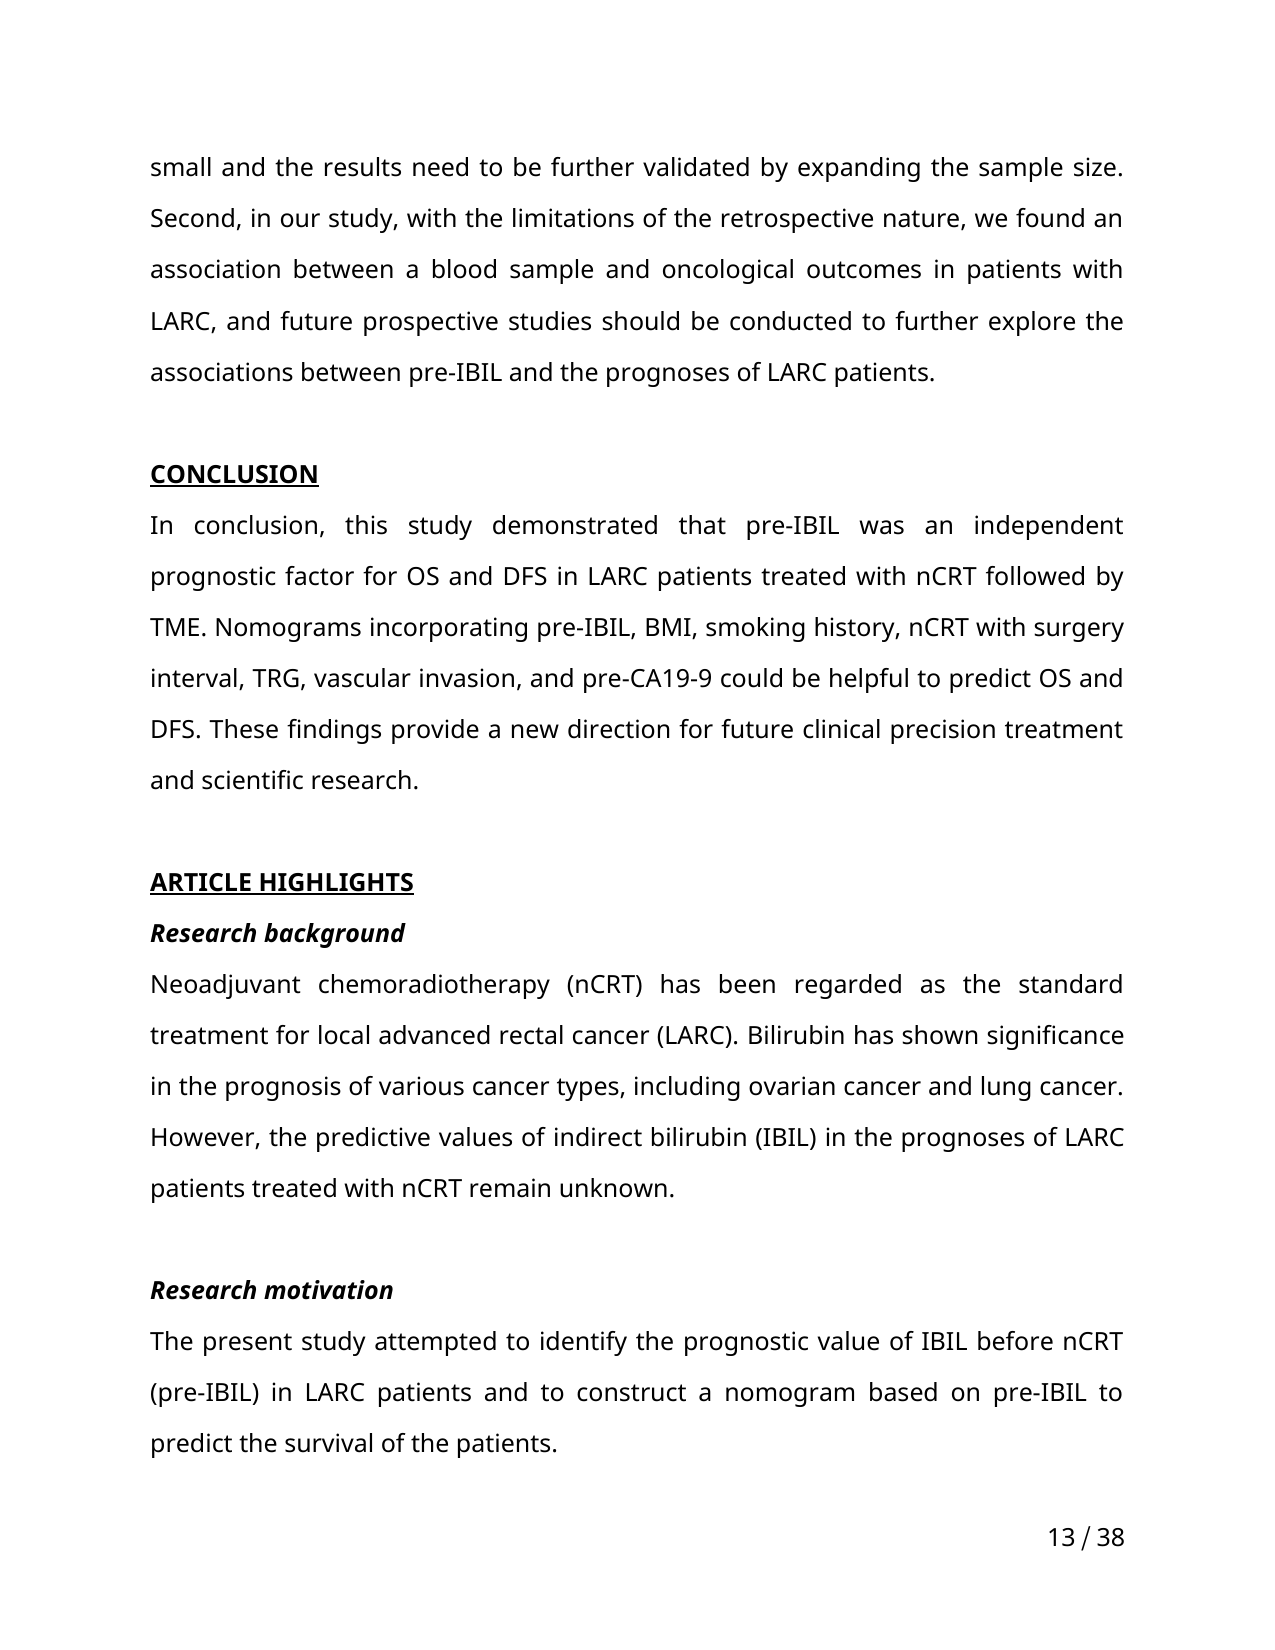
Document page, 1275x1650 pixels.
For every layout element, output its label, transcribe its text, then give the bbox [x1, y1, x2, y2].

text Neoadjuvant chemoradiotherapy (nCRT) has been regarded as the standard treatment for local advanced rectal cancer (LARC). Bilirubin has shown significance in the prognosis of various cancer types, including ovarian cancer and lung cancer. However, the predictive values of indirect bilirubin (IBIL) in the prognoses of LARC patients treated with nCRT remain unknown. [150, 967, 1125, 1205]
text In conclusion, this study demonstrated that pre-IBIL was an independent prognostic factor for OS and DFS in LARC patients treated with nCRT followed by TME. Nomograms incorporating pre-IBIL, BMI, smoking history, nCRT with surgery interval, TRG, vascular invasion, and pre-CA19-9 could be helpful to predict OS and DFS. These findings provide a new direction for future clinical precision treatment and scientific research. [150, 507, 1125, 797]
text CONCLUSION [150, 456, 1125, 490]
text Research background [150, 916, 1125, 950]
text Research motivation [150, 1273, 1125, 1307]
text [150, 150, 1125, 388]
text ARTICLE HIGHLIGHTS [150, 864, 1125, 899]
text The present study attempted to identify the prognostic value of IBIL before nCRT (pre-IBIL) in LARC patients and to construct a nomogram based on pre-IBIL to predict the survival of the patients. [150, 1324, 1125, 1460]
